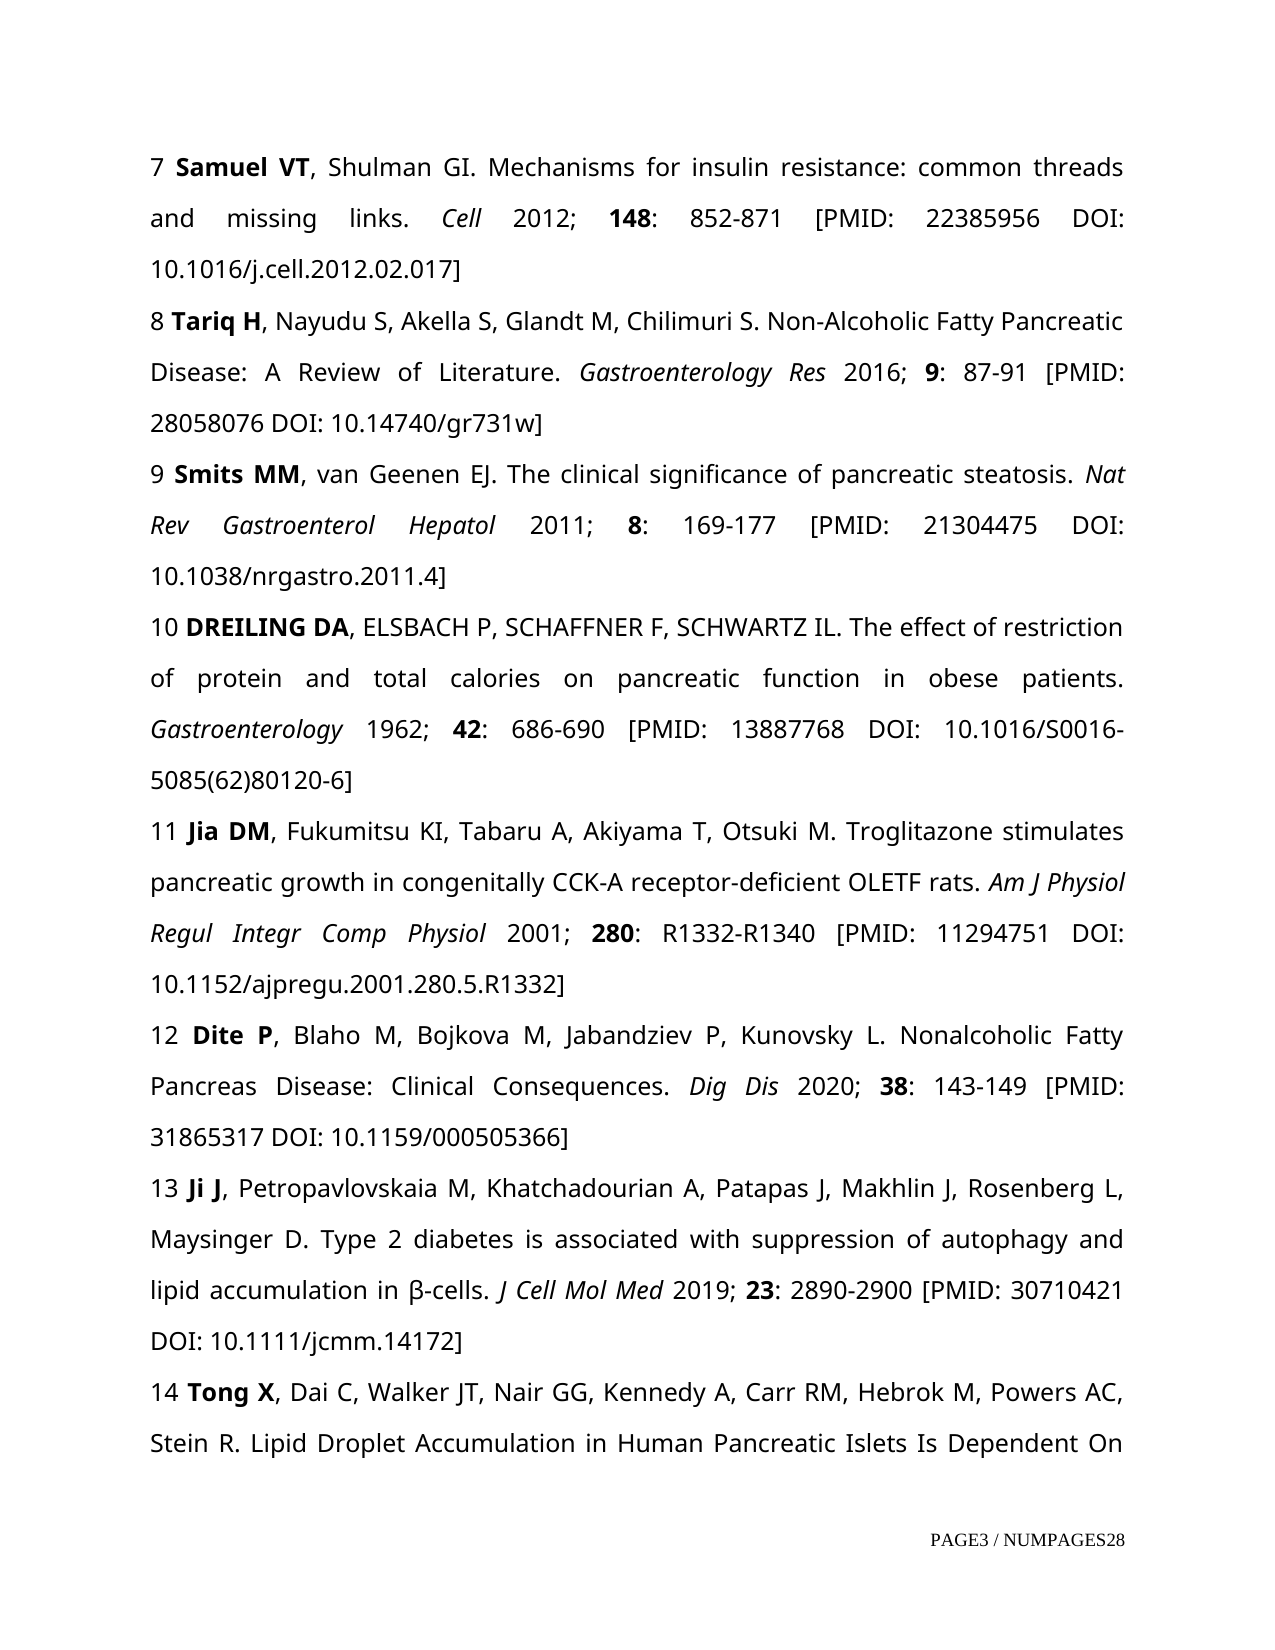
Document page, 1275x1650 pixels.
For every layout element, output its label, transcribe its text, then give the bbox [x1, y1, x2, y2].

text 8 Tariq H, Nayudu S, Akella S, Glandt M, Chilimuri S. Non-Alcoholic Fatty Pancreatic Disease: A Review of Literature. Gastroenterology Res 2016; 9: 87-91 [PMID: 28058076 DOI: 10.14740/gr731w] [150, 303, 1125, 439]
text 12 Dite P, Blaho M, Bojkova M, Jabandziev P, Kunovsky L. Nonalcoholic Fatty Pancreas Disease: Clinical Consequences. Dig Dis 2020; 38: 143-149 [PMID: 31865317 DOI: 10.1159/000505366] [150, 1018, 1125, 1154]
text 10 DREILING DA, ELSBACH P, SCHAFFNER F, SCHWARTZ IL. The effect of restriction of protein and total calories on pancreatic function in obese patients. Gastroenterology 1962; 42: 686-690 [PMID: 13887768 DOI: 10.1016/S0016-5085(62)80120-6] [150, 609, 1125, 797]
text 9 Smits MM, van Geenen EJ. The clinical significance of pancreatic steatosis. Nat Rev Gastroenterol Hepatol 2011; 8: 169-177 [PMID: 21304475 DOI: 10.1038/nrgastro.2011.4] [150, 456, 1125, 592]
text 11 Jia DM, Fukumitsu KI, Tabaru A, Akiyama T, Otsuki M. Troglitazone stimulates pancreatic growth in congenitally CCK-A receptor-deficient OLETF rats. Am J Physiol Regul Integr Comp Physiol 2001; 280: R1332-R1340 [PMID: 11294751 DOI: 10.1152/ajpregu.2001.280.5.R1332] [150, 813, 1125, 1001]
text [150, 1375, 1125, 1460]
text 13 Ji J, Petropavlovskaia M, Khatchadourian A, Patapas J, Makhlin J, Rosenberg L, Maysinger D. Type 2 diabetes is associated with suppression of autophagy and lipid accumulation in β-cells. J Cell Mol Med 2019; 23: 2890-2900 [PMID: 30710421 DOI: 10.1111/jcmm.14172] [150, 1171, 1125, 1358]
text 7 Samuel VT, Shulman GI. Mechanisms for insulin resistance: common threads and missing links. Cell 2012; 148: 852-871 [PMID: 22385956 DOI: 10.1016/j.cell.2012.02.017] [150, 150, 1125, 286]
